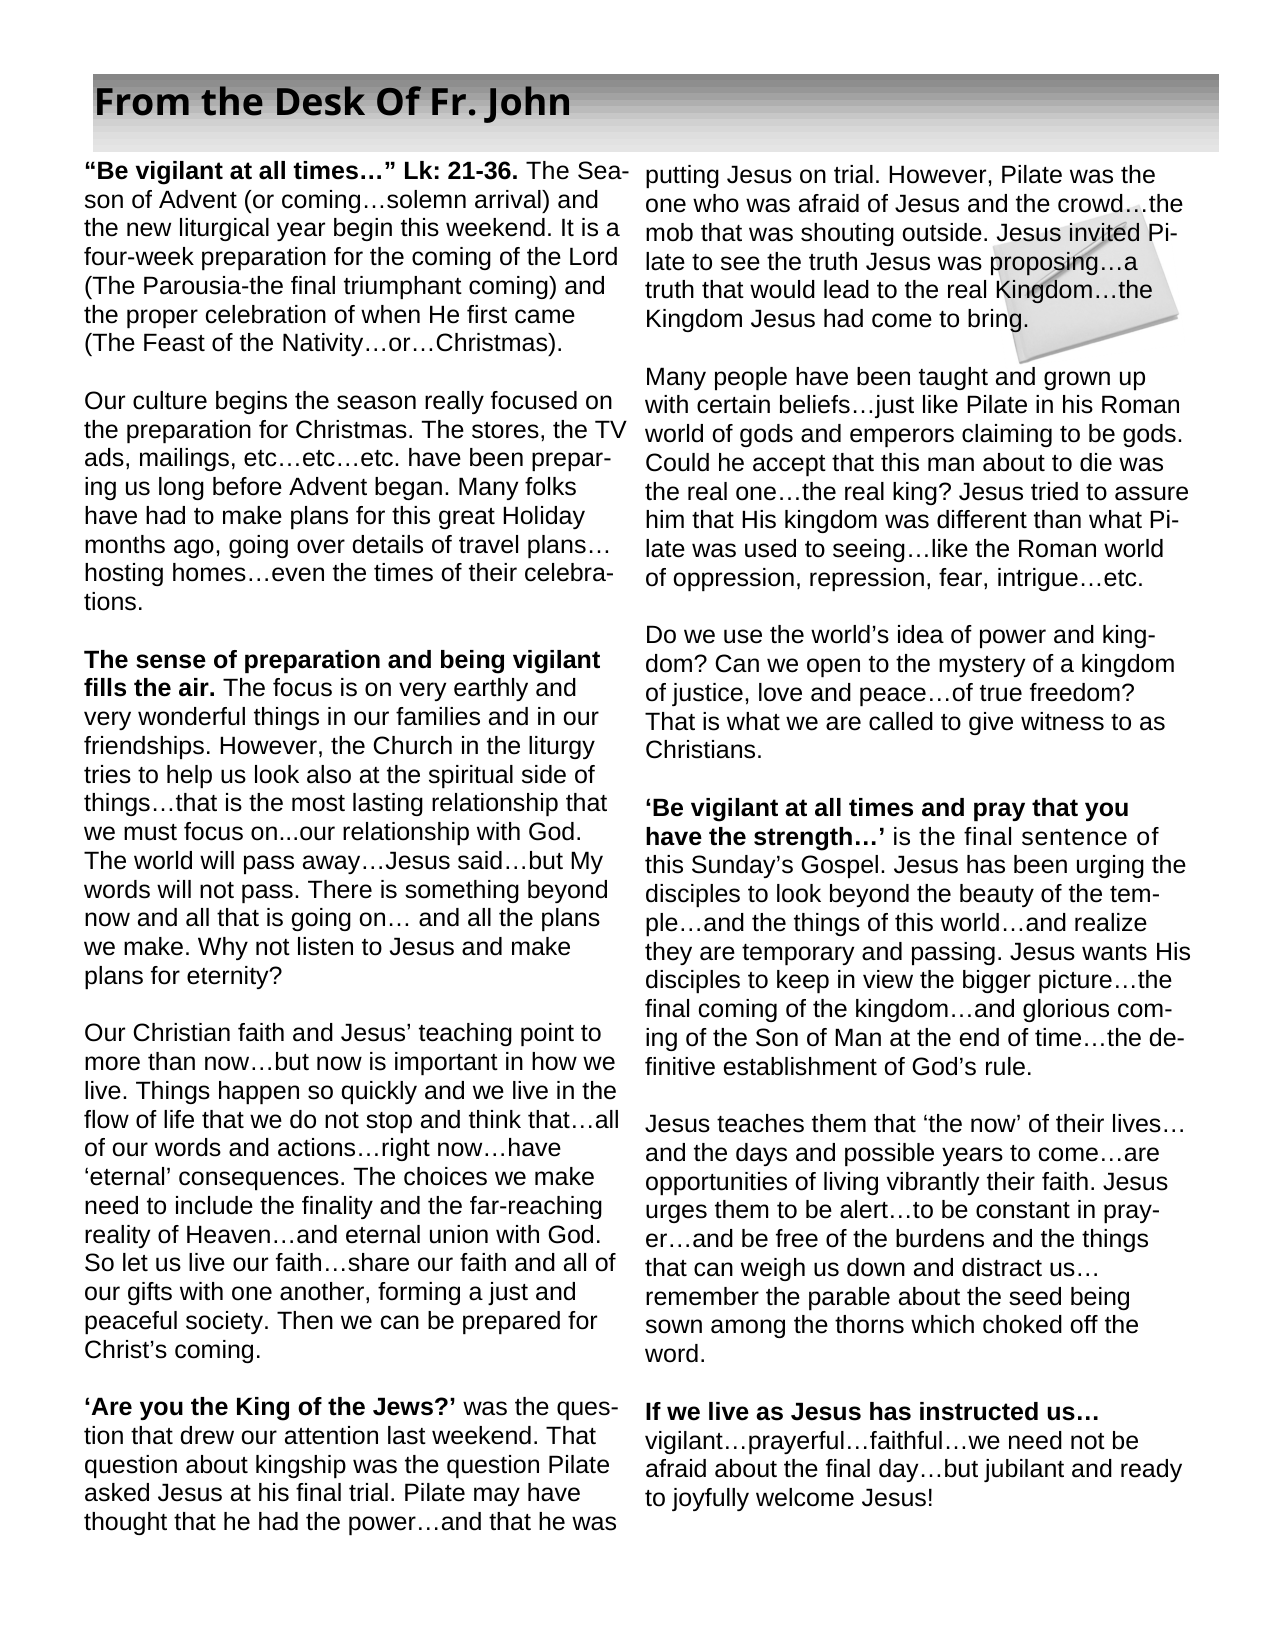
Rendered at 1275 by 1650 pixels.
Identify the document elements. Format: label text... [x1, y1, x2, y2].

text That is what we are called to give witness to as Christians. [645, 707, 1168, 764]
text ‘Be vigilant at all times and pray that you have the strength…’ is the final sentence of this Sunday’s Gospel. Jesus has been urging the disciples to look beyond the beauty of the tem- ple…and the things of this world…and realize they are temporary and passing. Jesus wants His disciples to keep in view the bigger picture…the final coming of the kingdom…and glorious com- ing of the Son of Man at the end of time…the de- finitive establishment of God’s rule. [645, 793, 1191, 1081]
text ‘Are you the King of the Jews?’ was the ques- tion that drew our attention last weekend. That question about kingship was the question Pilate asked Jesus at his final trial. Pilate may have thought that he had the power…and that he was [84, 1392, 630, 1536]
text Do we use the world’s idea of power and king- dom? Can we open to the mystery of a kingdom of justice, love and peace…of true freedom? [645, 620, 1178, 707]
text Our culture begins the season really focused on the preparation for Christmas. The stores, the TV ads, mailings, etc…etc…etc. have been prepar- ing us long before Advent began. Many folks have had to make plans for this great Holiday months ago, going over details of travel plans… hosting homes…even the times of their celebra- tions. [84, 386, 629, 616]
picture [985, 333, 1186, 362]
text “Be vigilant at all times…” Lk: 21-36. The Sea- son of Advent (or coming…solemn arrival) and the new liturgical year begin this weekend. It is a four-week preparation for the coming of the Lord (The Parousia-the final triumphant coming) and the proper celebration of when He first came (The Feast of the Nativity…or…Christmas). [84, 156, 630, 357]
picture [93, 74, 1219, 152]
text If we live as Jesus has instructed us… vigilant…prayerful…faithful…we need not be afraid about the final day…but jubilant and ready to joyfully welcome Jesus! [645, 1397, 1185, 1512]
text The world will pass away…Jesus said…but My words will not pass. There is something beyond now and all that is going on… and all the plans we make. Why not listen to Jesus and make plans for eternity? [84, 846, 611, 990]
text The sense of preparation and being vigilant fills the air. The focus is on very earthly and very wonderful things in our families and in our friendships. However, the Church in the liturgy tries to help us look also at the spiritual side of things…that is the most lasting relationship that we must focus on...our relationship with God. [84, 645, 610, 846]
text Jesus teaches them that ‘the now’ of their lives… and the days and possible years to come…are opportunities of living vibrantly their faith. Jesus urges them to be alert…to be constant in pray- er…and be free of the burdens and the things that can weigh us down and distract us… remember the parable about the seed being sown among the thorns which choked off the word. [645, 1109, 1189, 1368]
text Our Christian faith and Jesus’ teaching point to more than now…but now is important in how we live. Things happen so quickly and we live in the flow of life that we do not stop and think that…all of our words and actions…right now…have ‘eternal’ consequences. The choices we make need to include the finality and the far-reaching reality of Heaven…and eternal union with God. So let us live our faith…share our faith and all of our gifts with one another, forming a just and peaceful society. Then we can be prepared for Christ’s coming. [84, 1018, 622, 1363]
text Many people have been taught and grown up with certain beliefs…just like Pilate in his Roman world of gods and emperors claiming to be gods. Could he accept that this man about to die was the real one…the real king? Jesus tried to assure him that His kingdom was different than what Pi- late was used to seeing…like the Roman world of oppression, repression, fear, intrigue…etc. [645, 362, 1190, 592]
text putting Jesus on trial. However, Pilate was the one who was afraid of Jesus and the crowd…the mob that was shouting outside. Jesus invited Pi- late to see the truth Jesus was proposing…a truth that would lead to the real Kingdom…the Kingdom Jesus had come to bring. [645, 160, 1186, 333]
